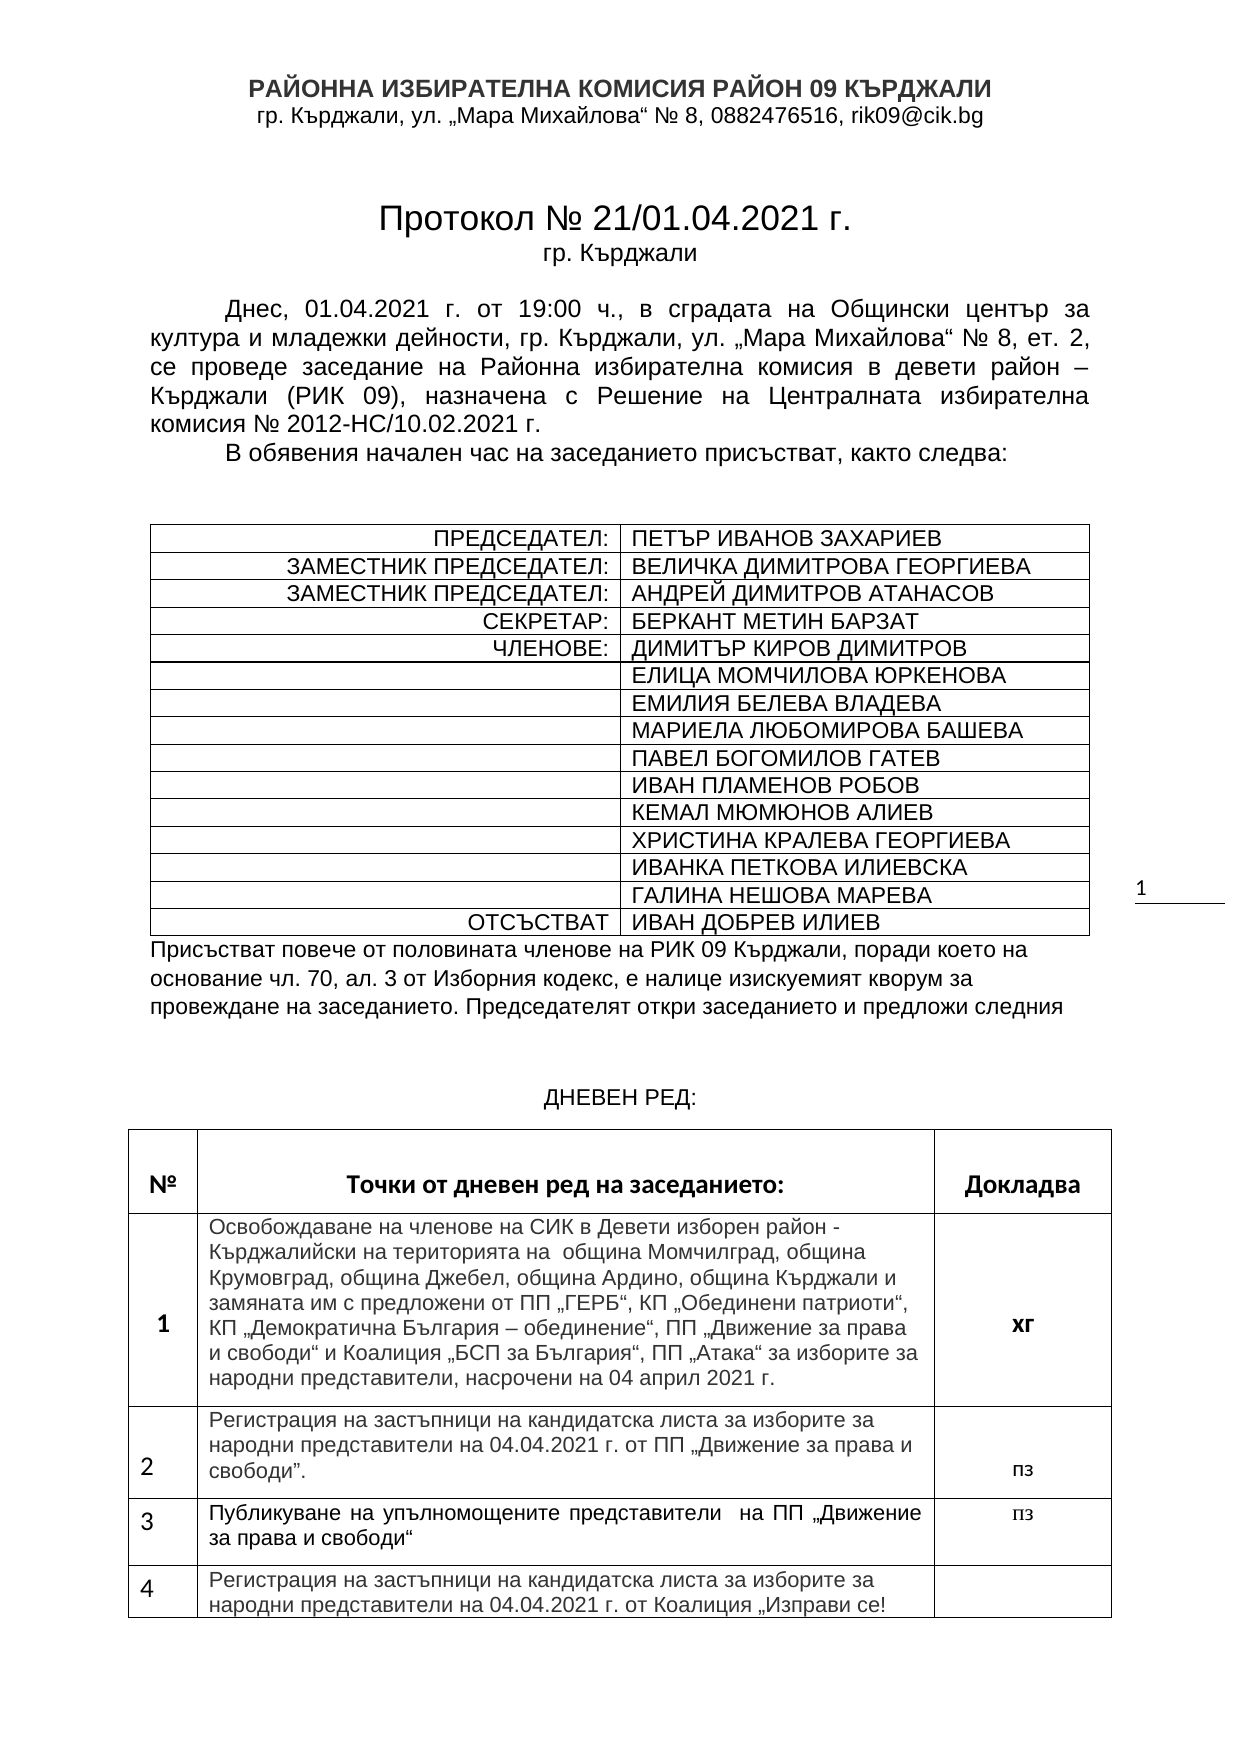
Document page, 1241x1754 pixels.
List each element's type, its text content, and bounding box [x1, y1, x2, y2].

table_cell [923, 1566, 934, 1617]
table_cell Регистрация на застъпници на кандидатска листа за изборите за народни представители на 04.04.2021 г. от ПП „Движение за права и свободи”. [198, 1407, 934, 1498]
text Днес, 01.04.2021 г. от 19:00 ч., в сградата на Общински център за култура и младежки дейности, гр. Кърджали, ул. „Мара Михайлова“ № 8, ет. 2, се проведе заседание на Районна избирателна комисия в девети район – Кърджали (РИК 09), назначена с Решение на Централната избирателна комисия № 2012-НС/10.02.2021 г. [150, 294, 1090, 438]
table_header ПЕТЪР ИВАНОВ ЗАХАРИЕВ [621, 525, 1089, 552]
table_cell Публикуване на упълномощените представители на ПП „Движение за права и свободи“ [198, 1499, 934, 1565]
table_cell БЕРКАНТ МЕТИН БАРЗАТ [621, 608, 1089, 634]
table_cell ИВАН ПЛАМЕНОВ РОБОВ [621, 772, 1089, 798]
table_cell ИВАНКА ПЕТКОВА ИЛИЕВСКА [621, 854, 1089, 881]
table_cell 3 [129, 1499, 197, 1565]
table_cell ДИМИТЪР КИРОВ ДИМИТРОВ [621, 635, 1089, 661]
table_cell [151, 799, 620, 826]
table_cell ЕМИЛИЯ БЕЛЕВА ВЛАДЕВА [621, 690, 1089, 716]
table_cell МАРИЕЛА ЛЮБОМИРОВА БАШЕВА [621, 717, 1089, 743]
table_cell 2 [129, 1407, 197, 1498]
table_cell [151, 690, 620, 716]
table_header № [129, 1130, 197, 1213]
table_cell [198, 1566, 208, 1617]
text В обявения начален час на заседанието присъстват, както следва: [150, 438, 1090, 467]
text ДНЕВЕН РЕД: [150, 1083, 1090, 1110]
text гр. Кърджали [150, 238, 1090, 294]
table_header ПРЕДСЕДАТЕЛ: [151, 525, 620, 552]
table_cell ПАВЕЛ БОГОМИЛОВ ГАТЕВ [621, 745, 1089, 771]
table_header Точки от дневен ред на заседанието: [198, 1130, 934, 1213]
table_cell пз [935, 1407, 1111, 1498]
table_cell [151, 663, 620, 689]
table_cell СЕКРЕТАР: [151, 608, 620, 634]
table_cell [151, 882, 620, 908]
text Протокол № 21/01.04.2021 г. [150, 197, 1090, 238]
table_cell ВЕЛИЧКА ДИМИТРОВА ГЕОРГИЕВА [621, 553, 1089, 579]
table_cell [151, 827, 620, 853]
table_cell 1 [129, 1214, 197, 1406]
table_cell [151, 717, 620, 743]
table_header Докладва [935, 1130, 1111, 1213]
table_cell КЕМАЛ МЮМЮНОВ АЛИЕВ [621, 799, 1089, 826]
text Присъстват повече от половината членове на РИК 09 Кърджали, поради което на основание чл. 70, ал. 3 от Изборния кодекс, е налице изискуемият кворум за провеждане на заседанието. Председателят откри заседанието и предложи следния [150, 936, 1090, 1019]
table_cell [151, 745, 620, 771]
table_cell хг [935, 1214, 1111, 1406]
table_cell ХРИСТИНА КРАЛЕВА ГЕОРГИЕВА [621, 827, 1089, 853]
table_cell ЧЛЕНОВЕ: [151, 635, 620, 661]
table_cell 4 [129, 1566, 197, 1617]
table_cell ЕЛИЦА МОМЧИЛОВА ЮРКЕНОВА [621, 663, 1089, 689]
table_cell ГАЛИНА НЕШОВА МАРЕВА [621, 882, 1089, 908]
table_cell Освобождаване на членове на СИК в Девети изборен район - Кърджалийски на територията на община Момчилград, община Крумовград, община Джебел, община Ардино, община Кърджали и замяната им с предложени от ПП „ГЕРБ“, КП „Обединени патриоти“, КП „Демократична България – обединение“, ПП „Движение за права и свободи“ и Коалиция „БСП за България“, ПП „Атака“ за изборите за народни представители, насрочени на 04 април 2021 г. [198, 1214, 934, 1406]
table_cell ЗАМЕСТНИК ПРЕДСЕДАТЕЛ: [151, 553, 620, 579]
table_cell ОТСЪСТВАТ [151, 909, 620, 935]
table_cell [935, 1566, 1111, 1617]
table_cell [151, 772, 620, 798]
table_cell ИВАН ДОБРЕВ ИЛИЕВ [621, 909, 1089, 935]
table_cell ЗАМЕСТНИК ПРЕДСЕДАТЕЛ: [151, 580, 620, 607]
table_cell АНДРЕЙ ДИМИТРОВ АТАНАСОВ [621, 580, 1089, 607]
table_cell пз [935, 1499, 1111, 1565]
table_cell [151, 854, 620, 881]
